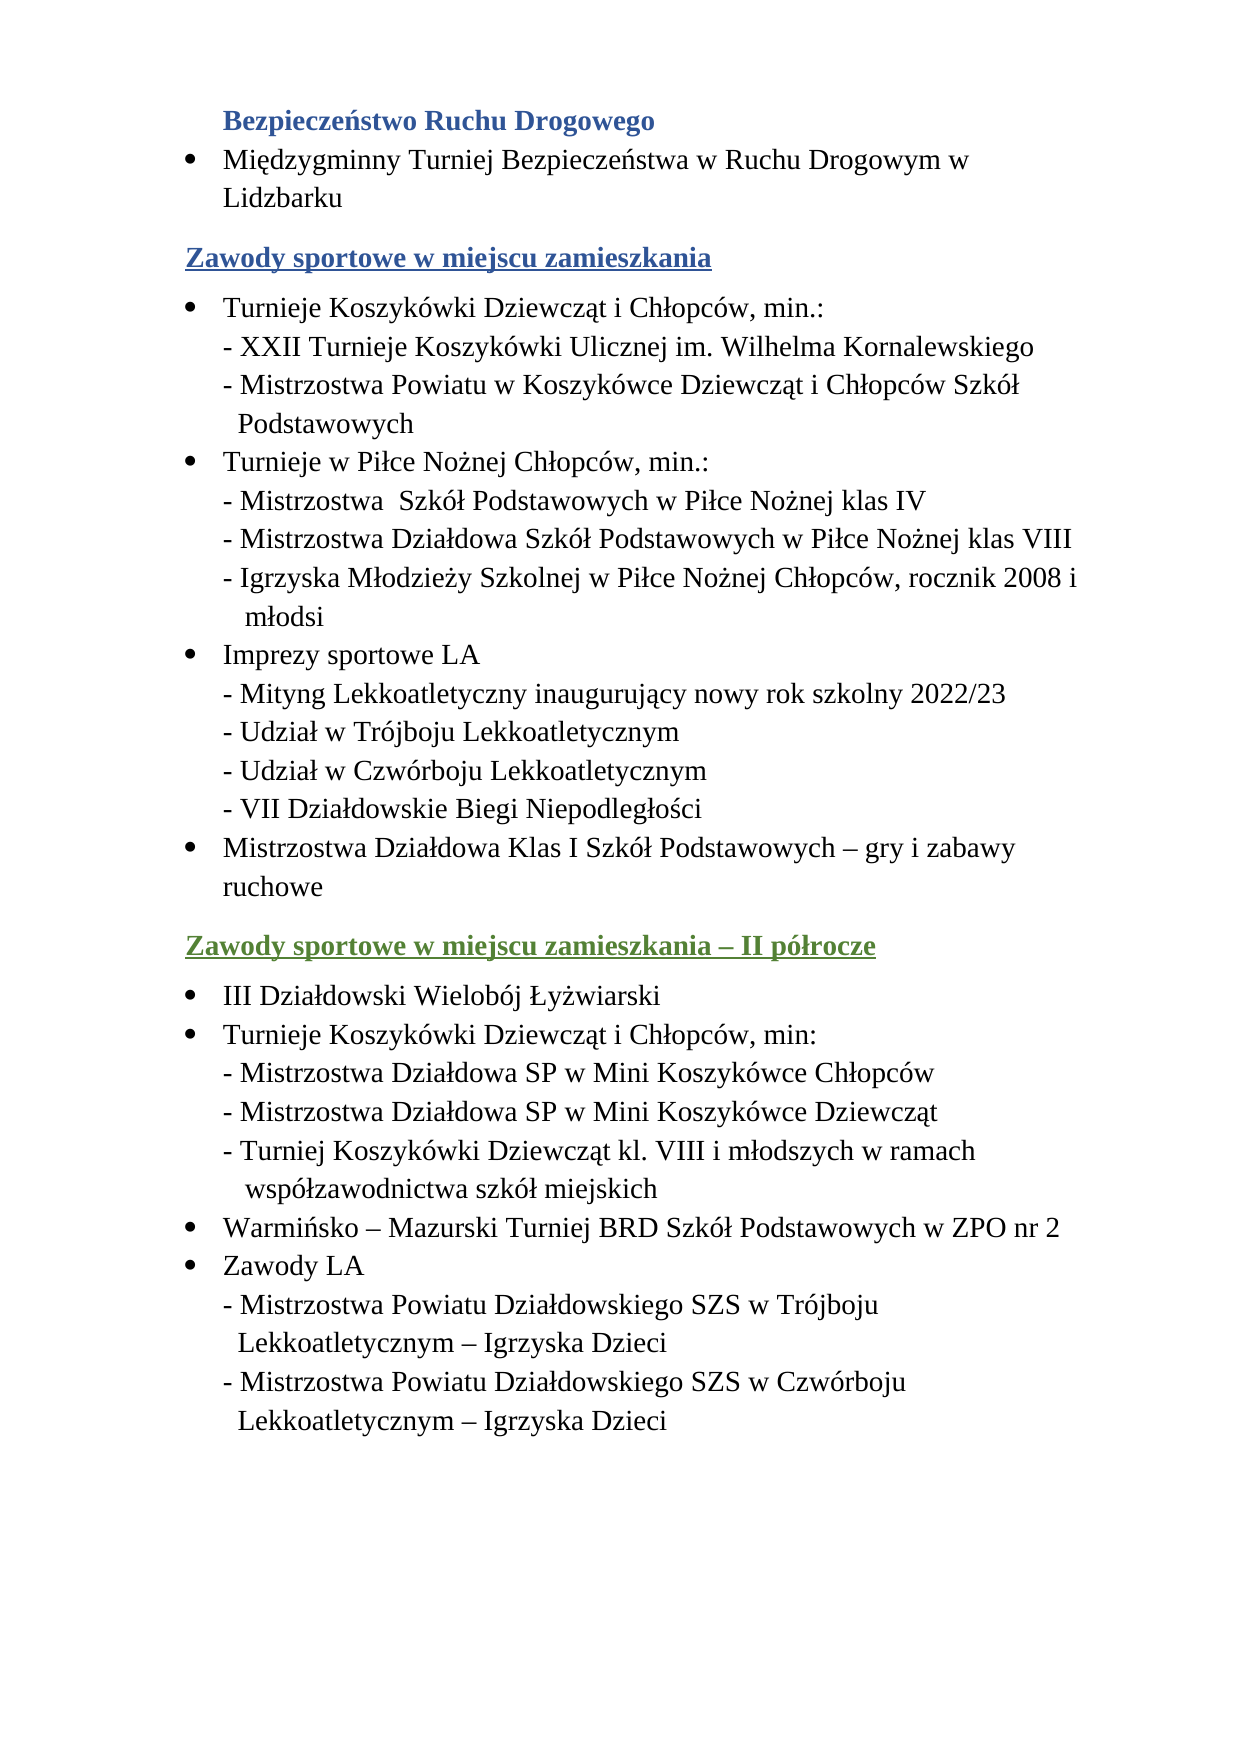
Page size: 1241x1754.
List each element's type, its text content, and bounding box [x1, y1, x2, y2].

list Bezpieczeństwo Ruchu Drogowego [223, 103, 1093, 137]
list - Mistrzostwa Powiatu Działdowskiego SZS w Trójboju Lekkoatletycznym – Igrzyska Dzieci - Mistrzostwa Powiatu Działdowskiego SZS w Czwórboju Lekkoatletycznym – Igrzyska Dzieci [223, 1287, 1093, 1436]
list Turnieje Koszykówki Dziewcząt i Chłopców, min.: - XXII Turnieje Koszykówki Ulicznej im. Wilhelma Kornalewskiego - Mistrzostwa Powiatu w Koszykówce Dziewcząt i Chłopców Szkół Podstawowych [185, 290, 1093, 439]
list - Udział w Czwórboju Lekkoatletycznym [223, 753, 1093, 787]
list - Mistrzostwa Działdowa SP w Mini Koszykówce Chłopców [223, 1056, 1093, 1089]
list - Mistrzostwa Działdowa SP w Mini Koszykówce Dziewcząt - Turniej Koszykówki Dziewcząt kl. VIII i młodszych w ramach współzawodnictwa szkół miejskich [223, 1094, 1093, 1205]
text Zawody sportowe w miejscu zamieszkania – II półrocze [185, 928, 1093, 962]
list - Udział w Trójboju Lekkoatletycznym [223, 714, 1093, 748]
list Międzygminny Turniej Bezpieczeństwa w Ruchu Drogowym w Lidzbarku [185, 142, 1093, 214]
list Imprezy sportowe LA [185, 637, 1093, 671]
list Mistrzostwa Działdowa Klas I Szkół Podstawowych – gry i zabawy ruchowe [185, 830, 1093, 902]
list III Działdowski Wielobój Łyżwiarski [185, 978, 1093, 1012]
list Turnieje w Piłce Nożnej Chłopców, min.: - Mistrzostwa Szkół Podstawowych w Piłce Nożnej klas IV - Mistrzostwa Działdowa Szkół Podstawowych w Piłce Nożnej klas VIII - Igrzyska Młodzieży Szkolnej w Piłce Nożnej Chłopców, rocznik 2008 i młodsi [185, 444, 1093, 632]
list Warmińsko – Mazurski Turniej BRD Szkół Podstawowych w ZPO nr 2 [185, 1210, 1093, 1243]
list - VII Działdowskie Biegi Niepodległości [223, 792, 1093, 825]
list - Mityng Lekkoatletyczny inaugurujący nowy rok szkolny 2022/23 [223, 676, 1093, 709]
list Turnieje Koszykówki Dziewcząt i Chłopców, min: [185, 1017, 1093, 1051]
text Zawody sportowe w miejscu zamieszkania [185, 240, 1093, 273]
list Zawody LA [185, 1248, 1093, 1282]
